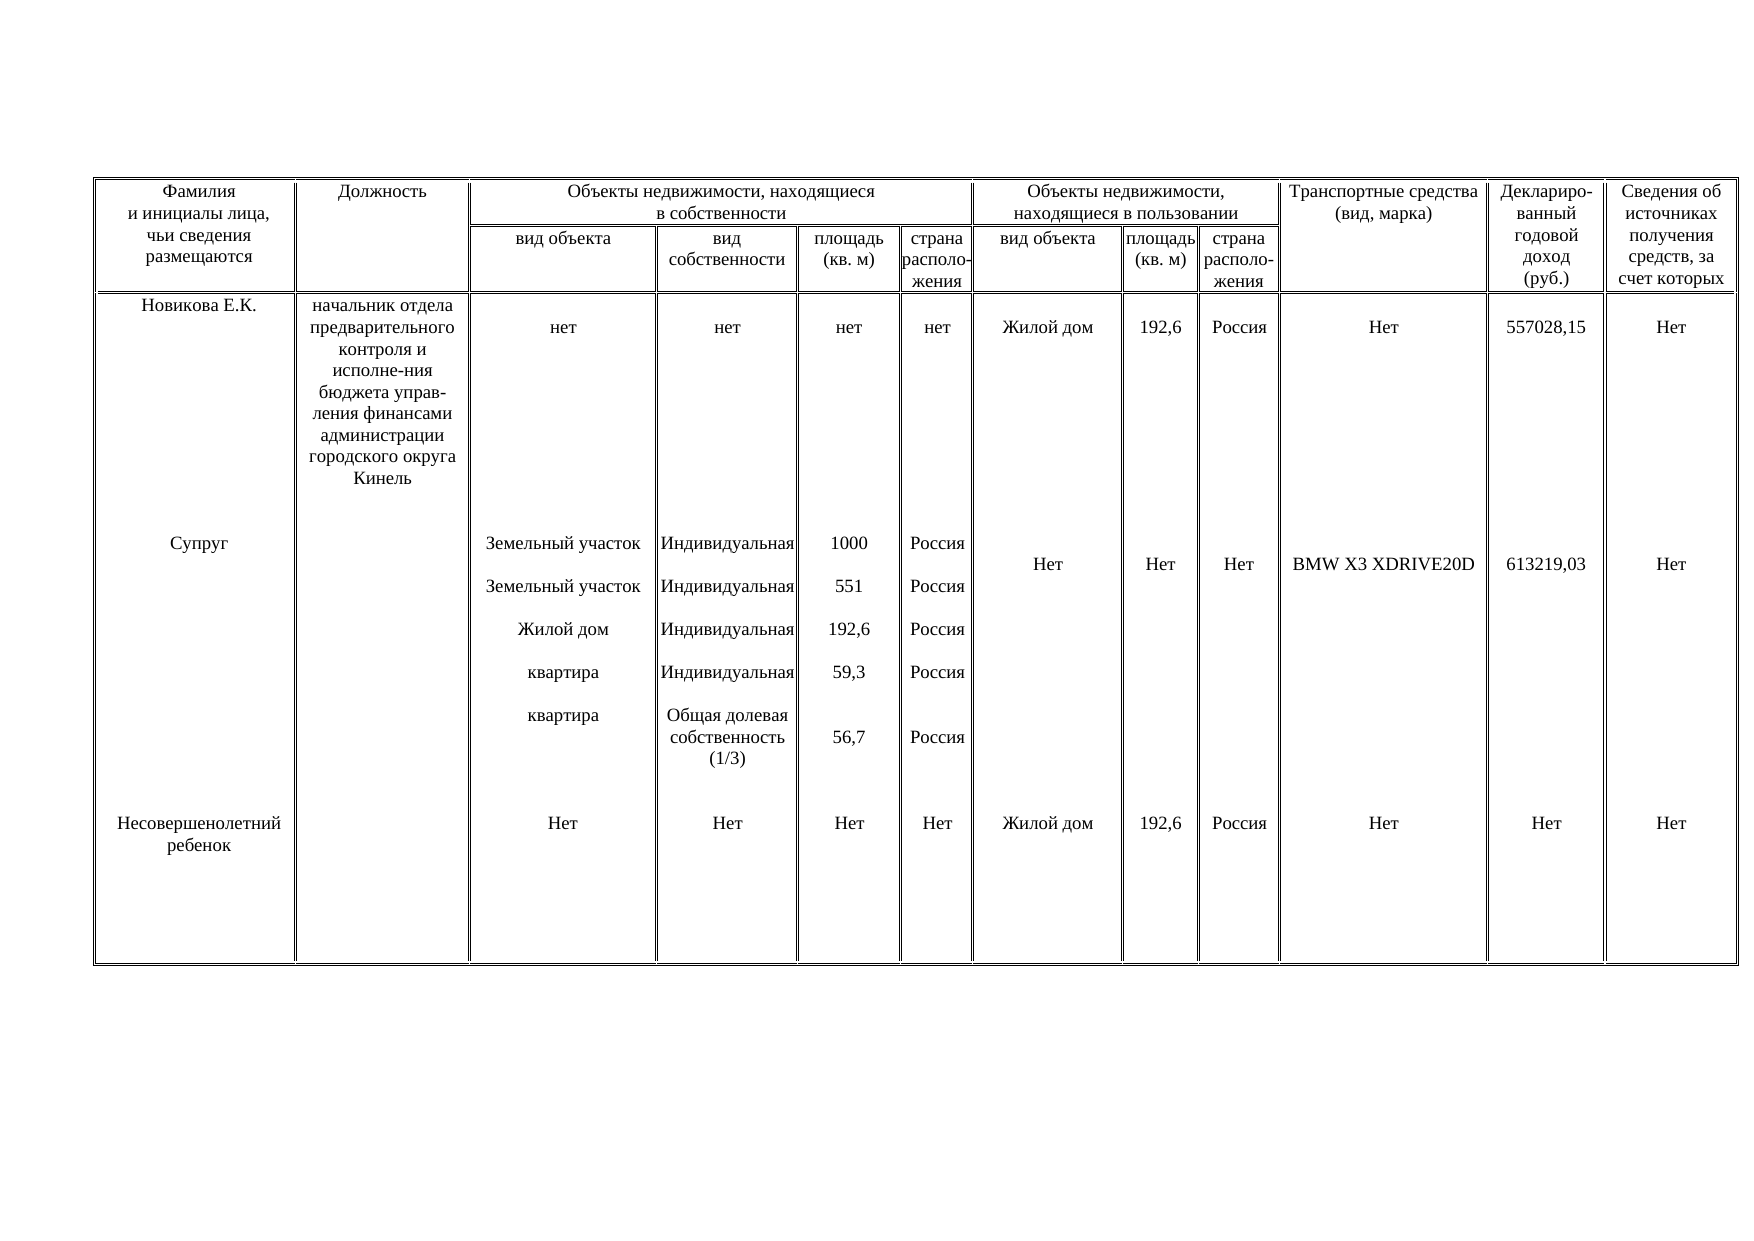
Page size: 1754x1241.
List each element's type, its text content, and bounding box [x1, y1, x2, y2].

table_cell Нет Нет Нет [1605, 291, 1738, 963]
table_header Сведения об источниках получения средств, за счет которых совершена сделка (вид приобретенного имущества, источники) [1605, 180, 1736, 291]
table_cell нет 1000 551 192,6 59,3 56,7 Нет [797, 291, 901, 963]
table_cell нет Россия Россия Россия Россия Россия Нет [901, 291, 973, 963]
table_header Объекты недвижимости, находящиеся в пользовании [973, 180, 1279, 223]
table_cell вид собственности [658, 227, 796, 291]
table_cell 192,6 Нет 192,6 [1123, 294, 1198, 963]
table_header Объекты недвижимости, находящиеся в собственности [470, 178, 973, 223]
table_cell страна располо-жения [1200, 227, 1278, 291]
table_header Фамилия и инициалы лица, чьи сведения размещаются [96, 180, 295, 291]
table_cell Новикова Е.К. Супруг Несовершенолетний ребенок [95, 291, 295, 963]
table_cell площадь (кв. м) [1124, 227, 1197, 291]
table_header Должность [295, 180, 469, 291]
table_cell 557028,15 613219,03 Нет [1488, 291, 1605, 963]
table_cell нет Земельный участок Земельный участок Жилой дом квартира квартира Нет [470, 291, 657, 963]
table_header Деклариро-ванный годовой доход (руб.) [1488, 178, 1605, 291]
table_cell страна располо-жения [902, 227, 971, 291]
table_cell Жилой дом Нет Жилой дом [973, 291, 1123, 963]
table_cell нет Индивидуальная Индивидуальная Индивидуальная Индивидуальная Общая долевая собственность (1/3) Нет [657, 294, 797, 963]
table_cell Нет BMW X3 XDRIVE20D Нет [1279, 291, 1488, 963]
table_cell площадь (кв. м) [799, 227, 899, 291]
table_cell Россия Нет Россия [1198, 294, 1279, 963]
table_cell вид объекта [974, 227, 1121, 291]
table_cell начальник отдела предварительного контроля и исполне-ния бюджета управ-ления финансами администрации городского округа Кинель [295, 294, 469, 963]
table_cell вид объекта [471, 227, 655, 291]
table_header Транспортные средства (вид, марка) [1279, 178, 1488, 291]
